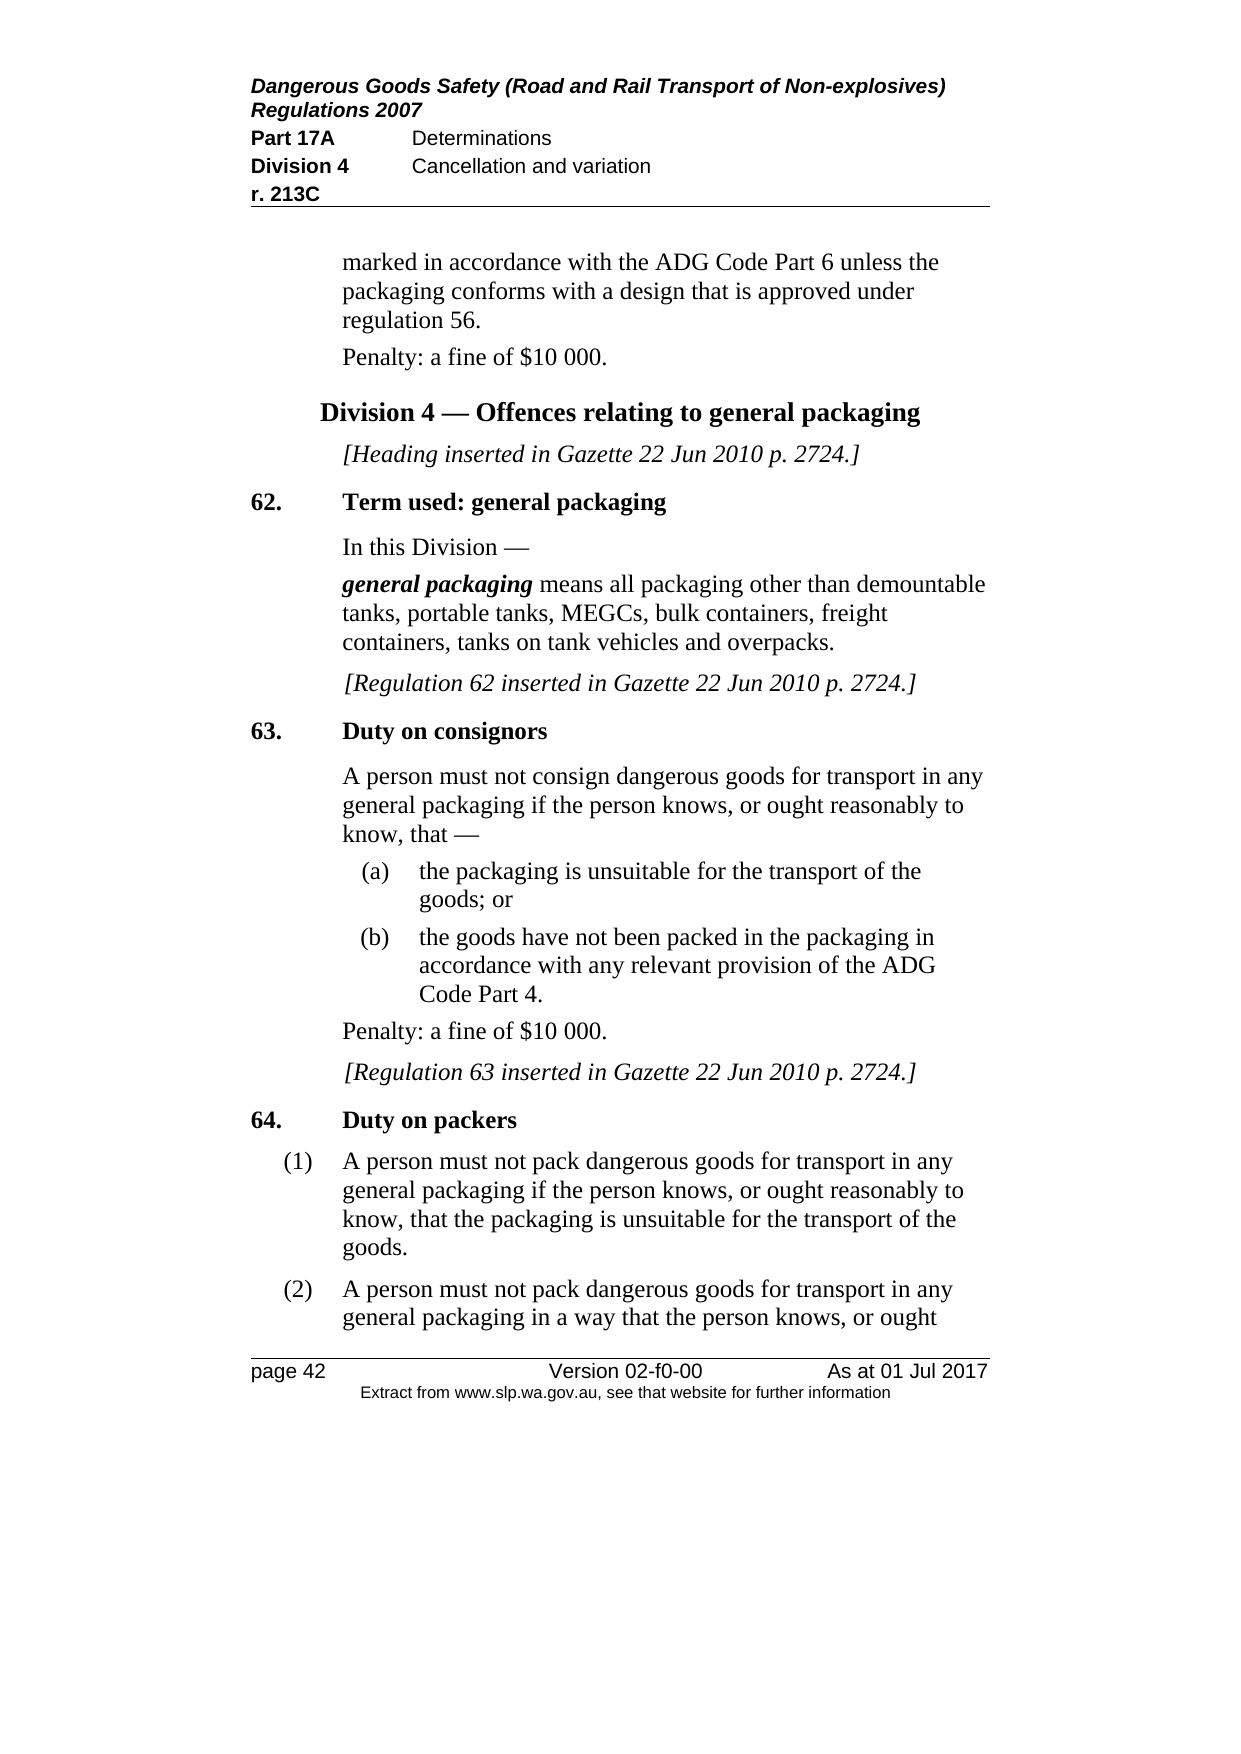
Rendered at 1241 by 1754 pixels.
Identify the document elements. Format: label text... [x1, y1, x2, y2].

text (a) the packaging is unsuitable for the transport of the goods; or [251, 856, 990, 913]
subtitle [Heading inserted in Gazette 22 Jun 2010 p. 2724.] [251, 439, 990, 468]
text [251, 1274, 990, 1331]
text (1) A person must not pack dangerous goods for transport in any general packaging if the person knows, or ought reasonably to know, that the packaging is unsuitable for the transport of the goods. [251, 1146, 990, 1261]
subtitle 64. Duty on packers [251, 1105, 990, 1134]
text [251, 247, 990, 334]
text (b) the goods have not been packed in the packaging in accordance with any relevant provision of the ADG Code Part 4. [251, 922, 990, 1008]
text A person must not consign dangerous goods for transport in any general packaging if the person knows, or ought reasonably to know, that — [251, 761, 990, 847]
text general packaging means all packaging other than demountable tanks, portable tanks, MEGCs, bulk containers, freight containers, tanks on tank vehicles and overpacks. [251, 569, 990, 656]
subtitle 62. Term used: general packaging [251, 487, 990, 516]
text Penalty: a fine of $10 000. [251, 342, 990, 371]
subtitle 63. Duty on consignors [251, 716, 990, 744]
text [Regulation 63 inserted in Gazette 22 Jun 2010 p. 2724.] [251, 1057, 990, 1086]
text [Regulation 62 inserted in Gazette 22 Jun 2010 p. 2724.] [251, 668, 990, 697]
subtitle Division 4 — Offences relating to general packaging [251, 396, 990, 427]
text In this Division — [251, 532, 990, 561]
text Penalty: a fine of $10 000. [251, 1016, 990, 1045]
